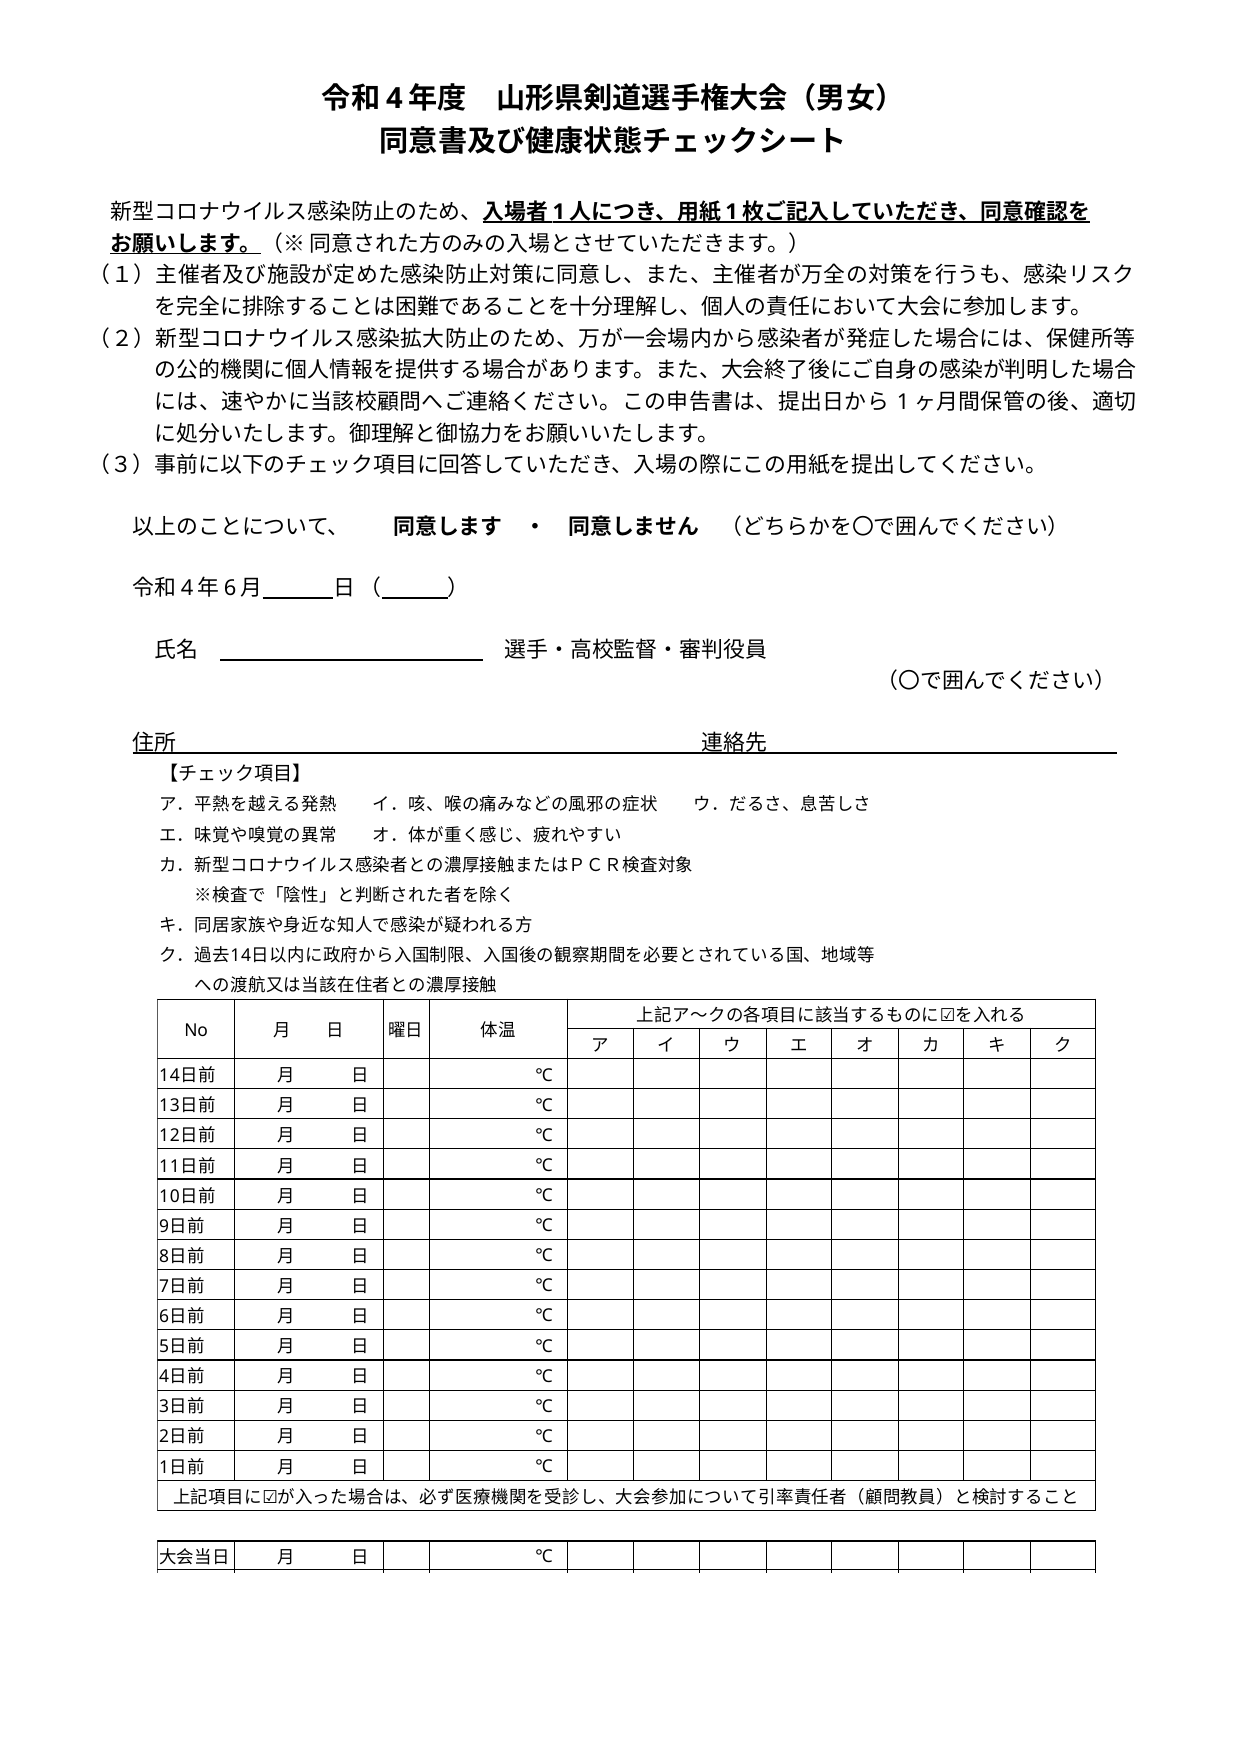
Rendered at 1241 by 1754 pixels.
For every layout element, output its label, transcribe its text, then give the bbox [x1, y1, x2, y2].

text （〇で囲んでください） [89, 663, 1137, 695]
text 令和4年度 山形県剣道選手権大会（男女） [89, 75, 1137, 117]
text お願いします。（※ 同意された方のみの入場とさせていただきます。） [89, 226, 1137, 257]
text （１）主催者及び施設が定めた感染防止対策に同意し、また、主催者が万全の対策を行うも、感染リスクを完全に排除することは困難であることを十分理解し、個人の責任において大会に参加します。 [89, 257, 1137, 321]
text 以上のことについて、 同意します ・ 同意しません （どちらかを〇で囲んでください） [89, 509, 1137, 540]
text 氏名 選手・高校監督・審判役員 [89, 632, 1137, 663]
text 住所 連絡先 [89, 725, 1137, 757]
text 令和4年6月 日 （ ） [89, 570, 1137, 602]
text （３）事前に以下のチェック項目に回答していただき、入場の際にこの用紙を提出してください。 [89, 447, 1137, 479]
text 同意書及び健康状態チェックシート [89, 117, 1137, 160]
text 新型コロナウイルス感染防止のため、入場者1人につき、用紙1枚ご記入していただき、同意確認を [89, 194, 1137, 226]
text （２）新型コロナウイルス感染拡大防止のため、万が一会場内から感染者が発症した場合には、保健所等の公的機関に個人情報を提供する場合があります。また、大会終了後にご自身の感染が判明した場合には、速やかに当該校顧問へご連絡ください。この申告書は、提出日から1ヶ月間保管の後、適切に処分いたします。御理解と御協力をお願いいたします。 [89, 321, 1137, 447]
